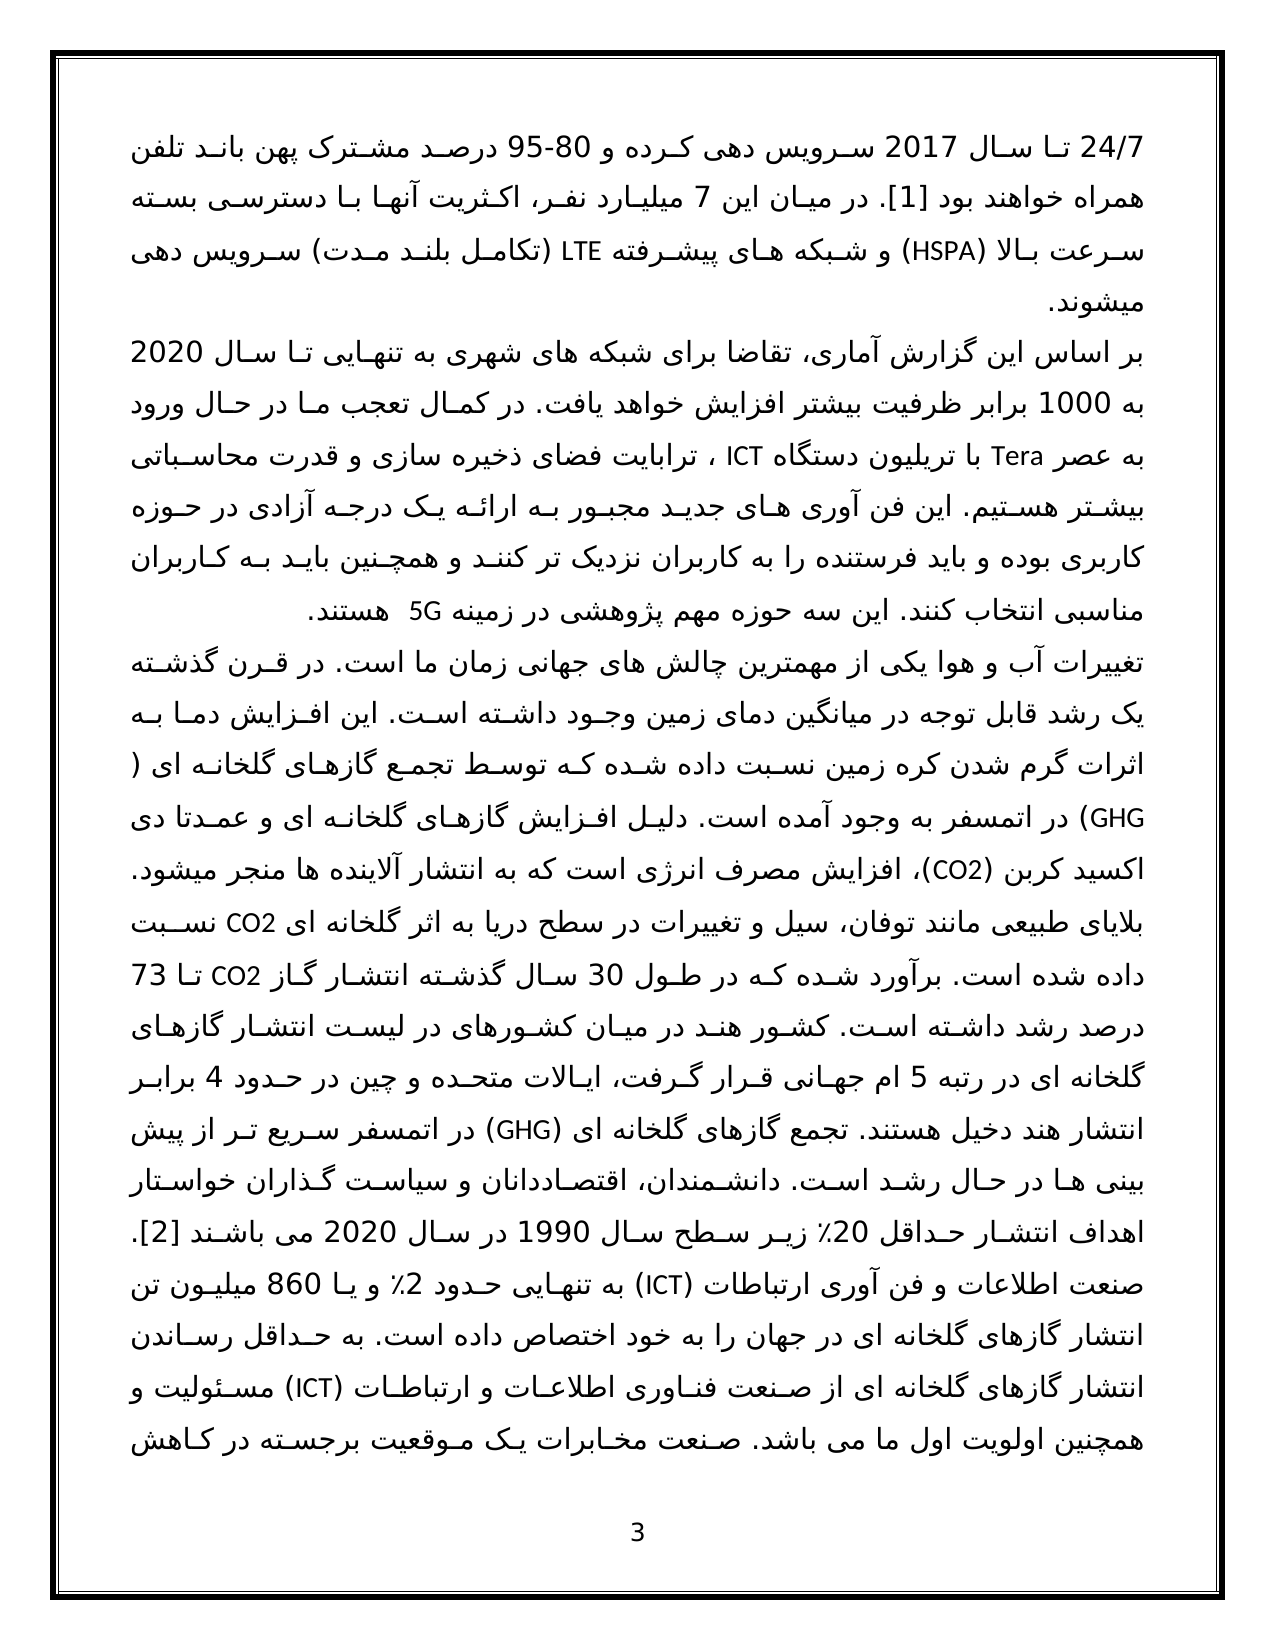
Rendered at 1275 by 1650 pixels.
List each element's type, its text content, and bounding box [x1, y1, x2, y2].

text بر اساس این گزارش آماری، تقاضا برای شبکه های شهری به تنهایی تا سال 2020 به 1000 برابر ظرفیت بیشتر افزایش خواهد یافت. در کمال تعجب ما در حال ورود به عصر Tera با تریلیون دستگاه ICT ، ترابایت فضای ذخیره سازی و قدرت محاسباتی بیشتر هستیم. این فن آوری های جدید مجبور به ارائه یک درجه آزادی در حوزه کاربری بوده و باید فرستنده را به کاربران نزدیک تر کنند و همچنین باید به کاربران مناسبی انتخاب کنند. این سه حوزه مهم پژوهشی در زمینه 5G هستند. [130, 335, 1145, 627]
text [130, 130, 1145, 318]
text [130, 645, 1145, 1456]
